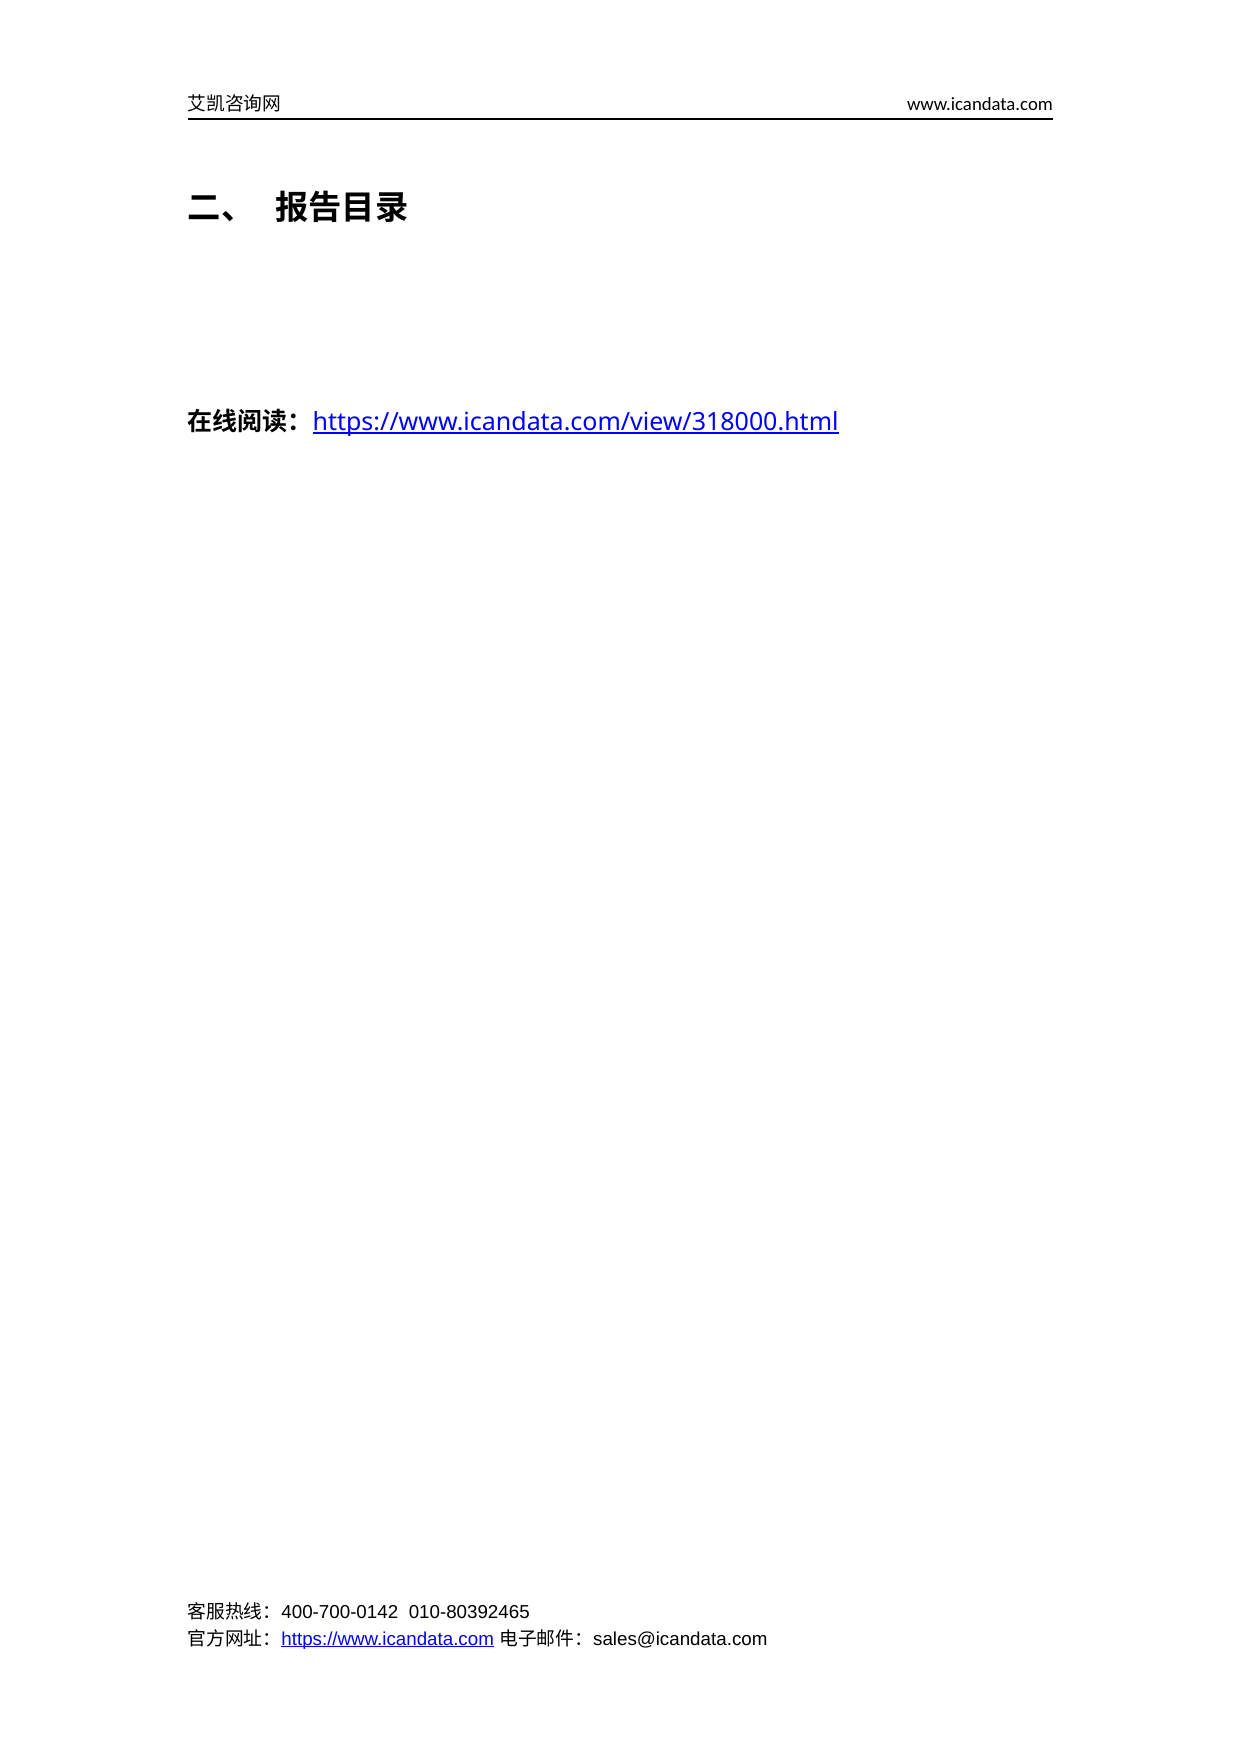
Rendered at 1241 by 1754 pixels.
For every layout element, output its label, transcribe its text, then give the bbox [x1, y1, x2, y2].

subtitle 报告目录 [187, 172, 1053, 237]
text 在线阅读：https://www.icandata.com/view/318000.html [187, 387, 1053, 452]
